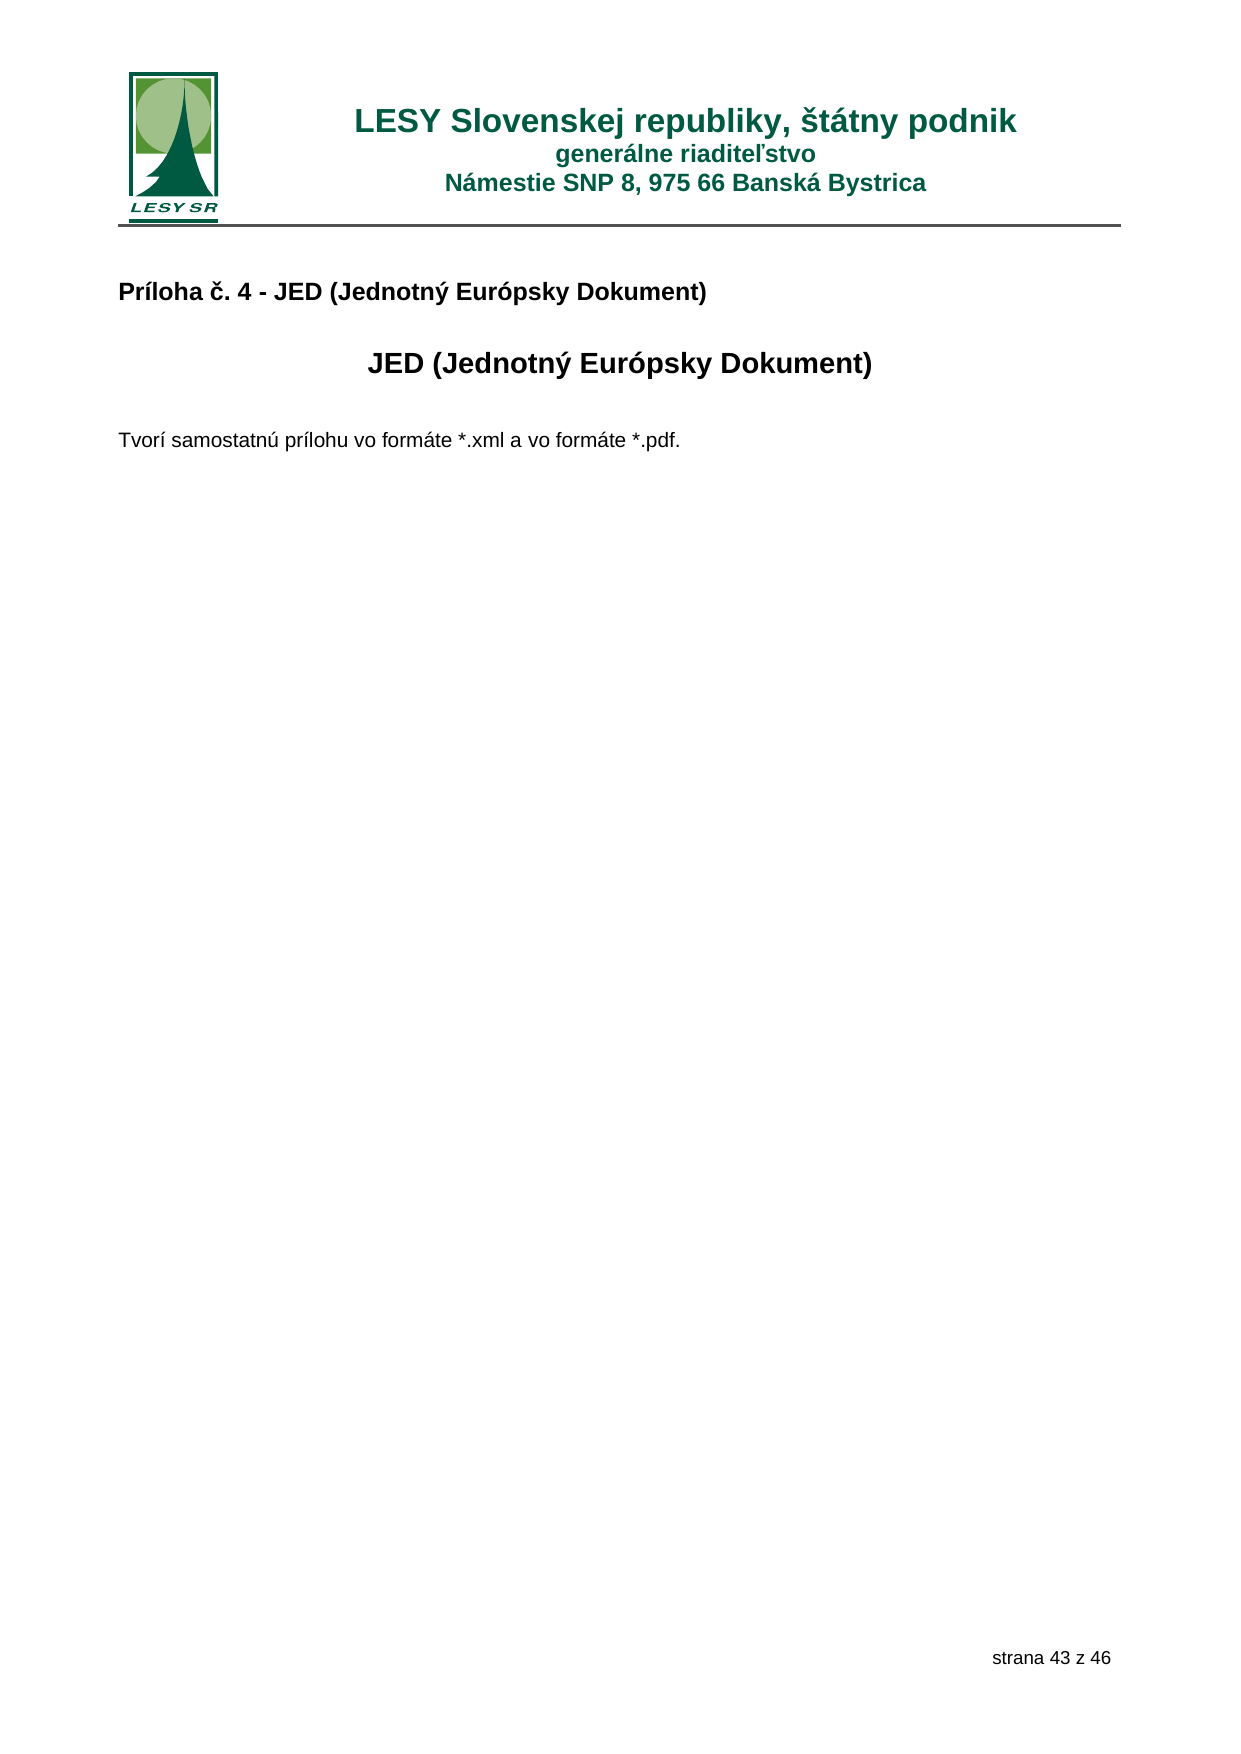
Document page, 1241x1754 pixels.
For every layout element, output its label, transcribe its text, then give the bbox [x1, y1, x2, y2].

subtitle Príloha č. 4 - JED (Jednotný Európsky Dokument) [118, 277, 1122, 306]
text Tvorí samostatnú prílohu vo formáte *.xml a vo formáte *.pdf. [118, 428, 1122, 452]
text JED (Jednotný Európsky Dokument) [118, 346, 1122, 380]
